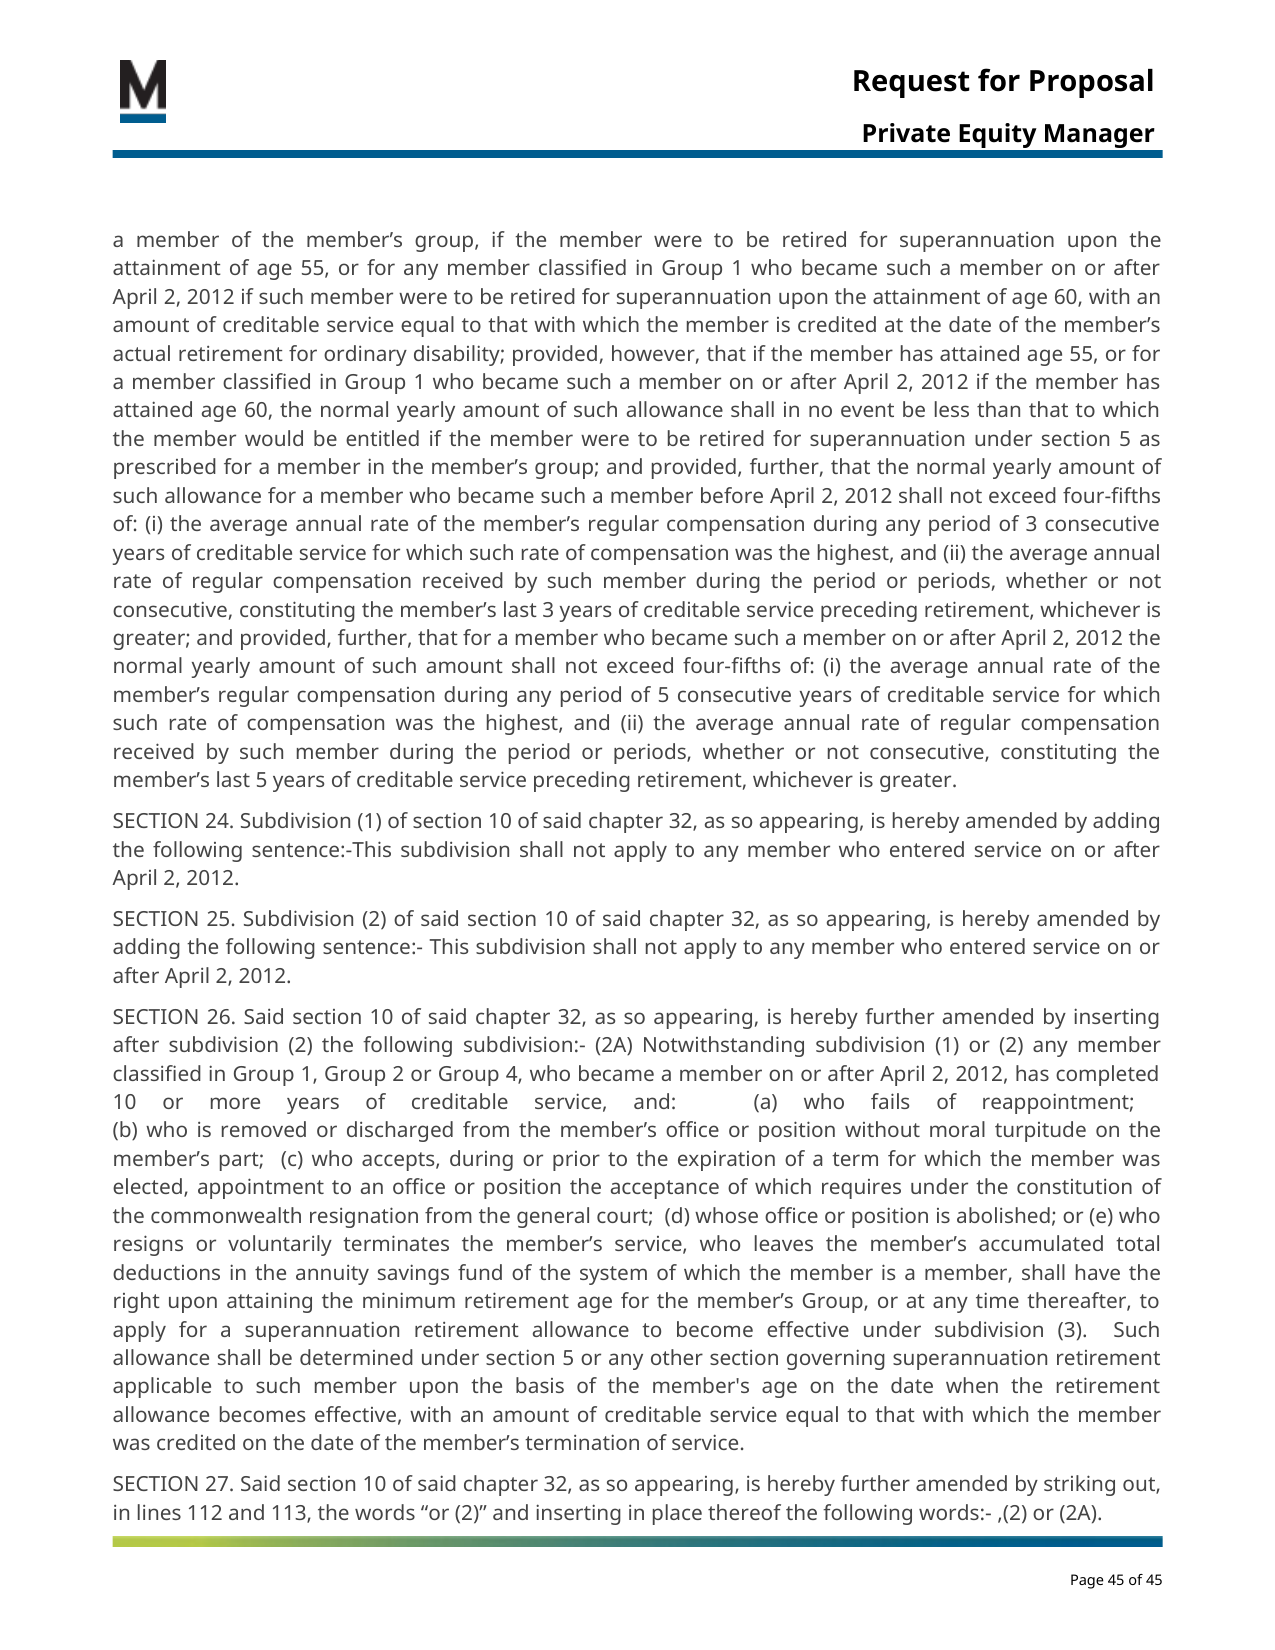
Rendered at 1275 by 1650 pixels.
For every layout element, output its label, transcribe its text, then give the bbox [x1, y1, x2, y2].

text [112, 225, 1162, 794]
picture [112, 1536, 1163, 1547]
text SECTION 25. Subdivision (2) of said section 10 of said chapter 32, as so appearing, is hereby amended by adding the following sentence:- This subdivision shall not apply to any member who entered service on or after April 2, 2012. [112, 904, 1162, 989]
text SECTION 26. Said section 10 of said chapter 32, as so appearing, is hereby further amended by inserting after subdivision (2) the following subdivision:- (2A) Notwithstanding subdivision (1) or (2) any member classified in Group 1, Group 2 or Group 4, who became a member on or after April 2, 2012, has completed 10 or more years of creditable service, and: (a) who fails of reappointment; (b) who is removed or discharged from the member’s office or position without moral turpitude on the member’s part; (c) who accepts, during or prior to the expiration of a term for which the member was elected, appointment to an office or position the acceptance of which requires under the constitution of the commonwealth resignation from the general court; (d) whose office or position is abolished; or (e) who resigns or voluntarily terminates the member’s service, who leaves the member’s accumulated total deductions in the annuity savings fund of the system of which the member is a member, shall have the right upon attaining the minimum retirement age for the member’s Group, or at any time thereafter, to apply for a superannuation retirement allowance to become effective under subdivision (3). Such allowance shall be determined under section 5 or any other section governing superannuation retirement applicable to such member upon the basis of the member's age on the date when the retirement allowance becomes effective, with an amount of creditable service equal to that with which the member was credited on the date of the member’s termination of service. [112, 1002, 1162, 1457]
picture [1062, 1543, 1094, 1547]
text SECTION 24. Subdivision (1) of section 10 of said chapter 32, as so appearing, is hereby amended by adding the following sentence:-This subdivision shall not apply to any member who entered service on or after April 2, 2012. [112, 806, 1162, 892]
text SECTION 27. Said section 10 of said chapter 32, as so appearing, is hereby further amended by striking out, in lines 112 and 113, the words “or (2)” and inserting in place thereof the following words:- ,(2) or (2A). [112, 1469, 1162, 1526]
